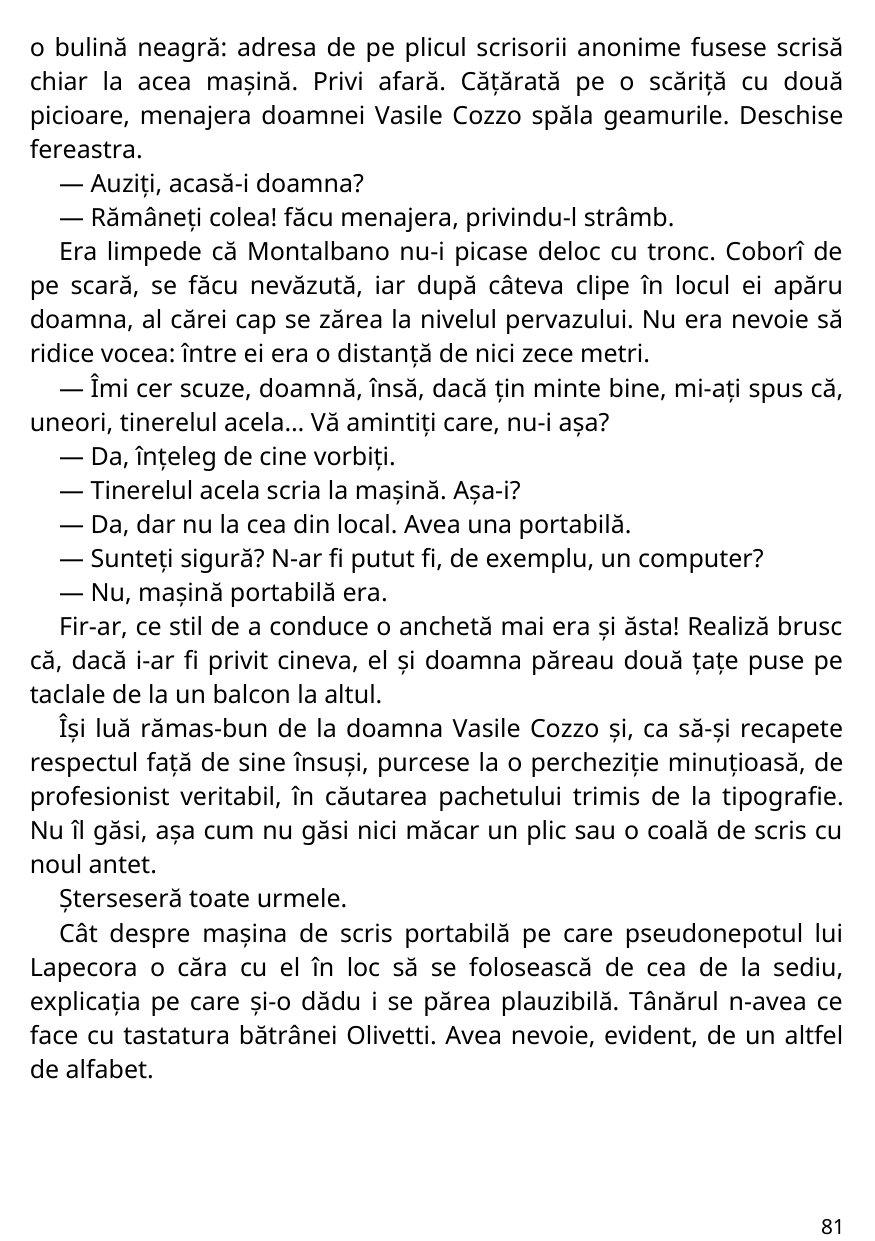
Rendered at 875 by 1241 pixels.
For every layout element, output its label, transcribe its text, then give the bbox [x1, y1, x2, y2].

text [29, 29, 844, 166]
text Fir-ar, ce stil de a conduce o anchetă mai era şi ăsta! Realiză brusc că, dacă i-ar fi privit cineva, el şi doamna păreau două ţaţe puse pe taclale de la un balcon la altul. [29, 609, 844, 711]
text — Da, dar nu la cea din local. Avea una portabilă. [29, 506, 844, 541]
text — Nu, maşină portabilă era. [29, 574, 844, 609]
text — Da, înţeleg de cine vorbiţi. [29, 438, 844, 472]
text — Auziţi, acasă-i doamna? [29, 166, 844, 200]
text Şterseseră toate urmele. [29, 881, 844, 915]
text — Sunteţi sigură? N-ar fi putut fi, de exemplu, un computer? [29, 541, 844, 574]
text — Îmi cer scuze, doamnă, însă, dacă ţin minte bine, mi-aţi spus că, uneori, tinerelul acela… Vă amintiţi care, nu-i aşa? [29, 370, 844, 438]
text Îşi luă rămas-bun de la doamna Vasile Cozzo şi, ca să-şi recapete respectul faţă de sine însuşi, purcese la o percheziţie minuţioasă, de profesionist veritabil, în căutarea pachetului trimis de la tipografie. Nu îl găsi, aşa cum nu găsi nici măcar un plic sau o coală de scris cu noul antet. [29, 711, 844, 881]
text — Tinerelul acela scria la maşină. Aşa-i? [29, 472, 844, 506]
text Era limpede că Montalbano nu-i picase deloc cu tronc. Coborî de pe scară, se făcu nevăzută, iar după câteva clipe în locul ei apăru doamna, al cărei cap se zărea la nivelul pervazului. Nu era nevoie să ridice vocea: între ei era o distanţă de nici zece metri. [29, 234, 844, 370]
text Cât despre maşina de scris portabilă pe care pseudonepotul lui Lapecora o căra cu el în loc să se folosească de cea de la sediu, explicaţia pe care şi-o dădu i se părea plauzibilă. Tânărul n-avea ce face cu tastatura bătrânei Olivetti. Avea nevoie, evident, de un altfel de alfabet. [29, 915, 844, 1086]
text — Rămâneţi colea! făcu menajera, privindu-l strâmb. [29, 200, 844, 234]
